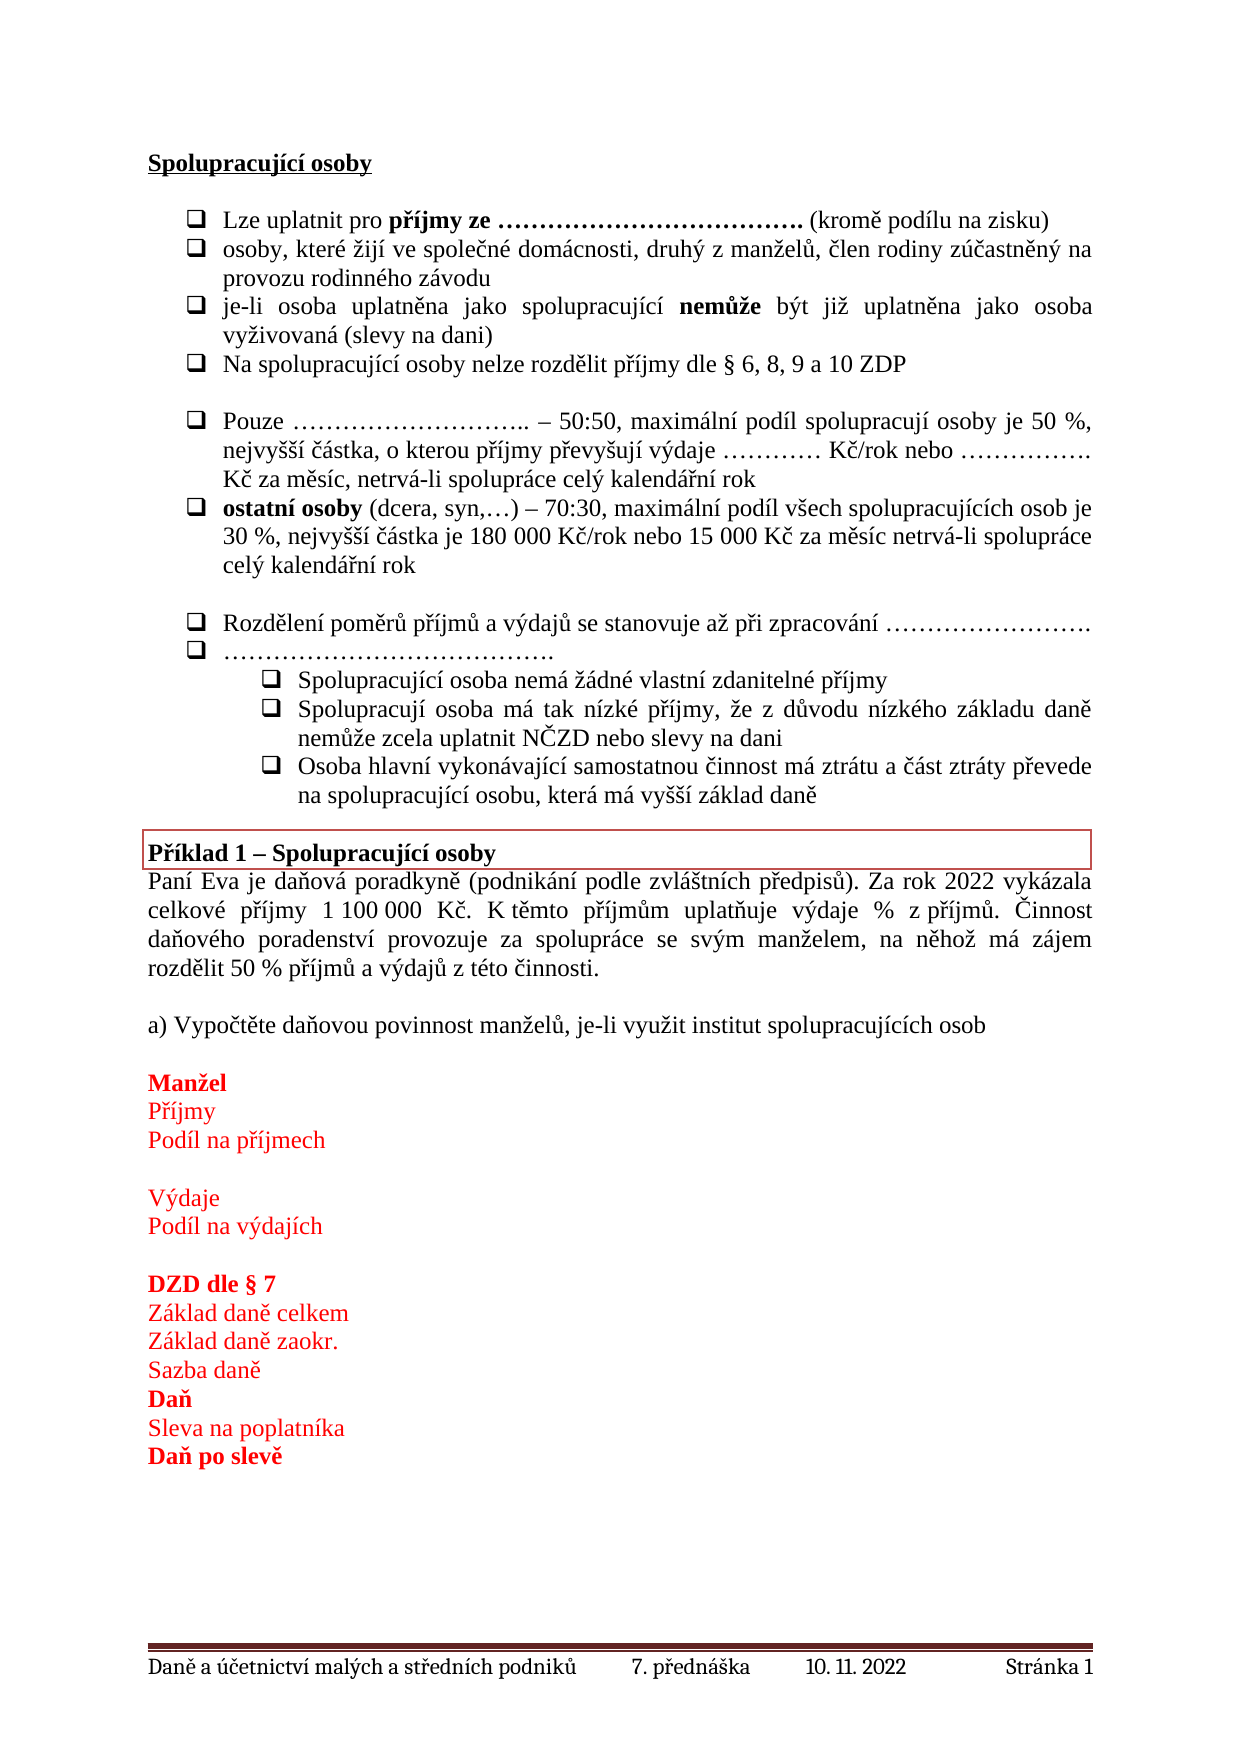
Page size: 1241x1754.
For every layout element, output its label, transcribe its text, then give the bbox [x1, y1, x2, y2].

text Výdaje [148, 1183, 1093, 1211]
text Spolupracující osoby [148, 148, 1093, 176]
text Příjmy [148, 1096, 1093, 1125]
text Sazba daně [148, 1355, 1093, 1384]
text Podíl na příjmech [148, 1125, 1093, 1154]
list je-li osoba uplatněna jako spolupracující nemůže být již uplatněna jako osoba vyživovaná (slevy na dani) [185, 291, 1093, 349]
list ostatní osoby (dcera, syn,…) – 70:30, maximální podíl všech spolupracujících osob je 30 %, nejvyšší částka je 180 000 Kč/rok nebo 15 000 Kč za měsíc netrvá-li spolupráce celý kalendářní rok [185, 493, 1093, 579]
text Paní Eva je daňová poradkyně (podnikání podle zvláštních předpisů). Za rok 2022 vykázala celkové příjmy 1 100 000 Kč. K těmto příjmům uplatňuje výdaje % z příjmů. Činnost daňového poradenství provozuje za spolupráce se svým manželem, na něhož má zájem rozdělit 50 % příjmů a výdajů z této činnosti. [148, 866, 1093, 981]
list osoby, které žijí ve společné domácnosti, druhý z manželů, člen rodiny zúčastněný na provozu rodinného závodu [185, 234, 1093, 291]
text Sleva na poplatníka [148, 1413, 1093, 1441]
text DZD dle § 7 [148, 1269, 1093, 1298]
list Spolupracují osoba má tak nízké příjmy, že z důvodu nízkého základu daně nemůže zcela uplatnit NČZD nebo slevy na dani [260, 694, 1093, 751]
text a) Vypočtěte daňovou povinnost manželů, je-li využit institut spolupracujících osob [148, 1010, 1093, 1039]
list …………………………………. [185, 636, 1093, 665]
list Rozdělení poměrů příjmů a výdajů se stanovuje až při zpracování ……………………. [185, 608, 1093, 636]
text Daň po slevě [148, 1441, 1093, 1470]
list Na spolupracující osoby nelze rozdělit příjmy dle § 6, 8, 9 a 10 ZDP [185, 349, 1093, 378]
list Spolupracující osoba nemá žádné vlastní zdanitelné příjmy [260, 665, 1093, 694]
text Manžel [148, 1068, 1093, 1096]
list Osoba hlavní vykonávající samostatnou činnost má ztrátu a část ztráty převede na spolupracující osobu, která má vyšší základ daně [260, 751, 1093, 809]
list Lze uplatnit pro příjmy ze ………………………………. (kromě podílu na zisku) [185, 205, 1093, 234]
text Daň [148, 1384, 1093, 1413]
list Pouze ……………………….. – 50:50, maximální podíl spolupracují osoby je 50 %, nejvyšší částka, o kterou příjmy převyšují výdaje ………… Kč/rok nebo ……………. Kč za měsíc, netrvá-li spolupráce celý kalendářní rok [185, 406, 1093, 493]
text Podíl na výdajích [148, 1211, 1093, 1240]
text Příklad 1 – Spolupracující osoby [148, 838, 1090, 866]
text Základ daně celkem [148, 1298, 1093, 1326]
text Základ daně zaokr. [148, 1326, 1093, 1355]
